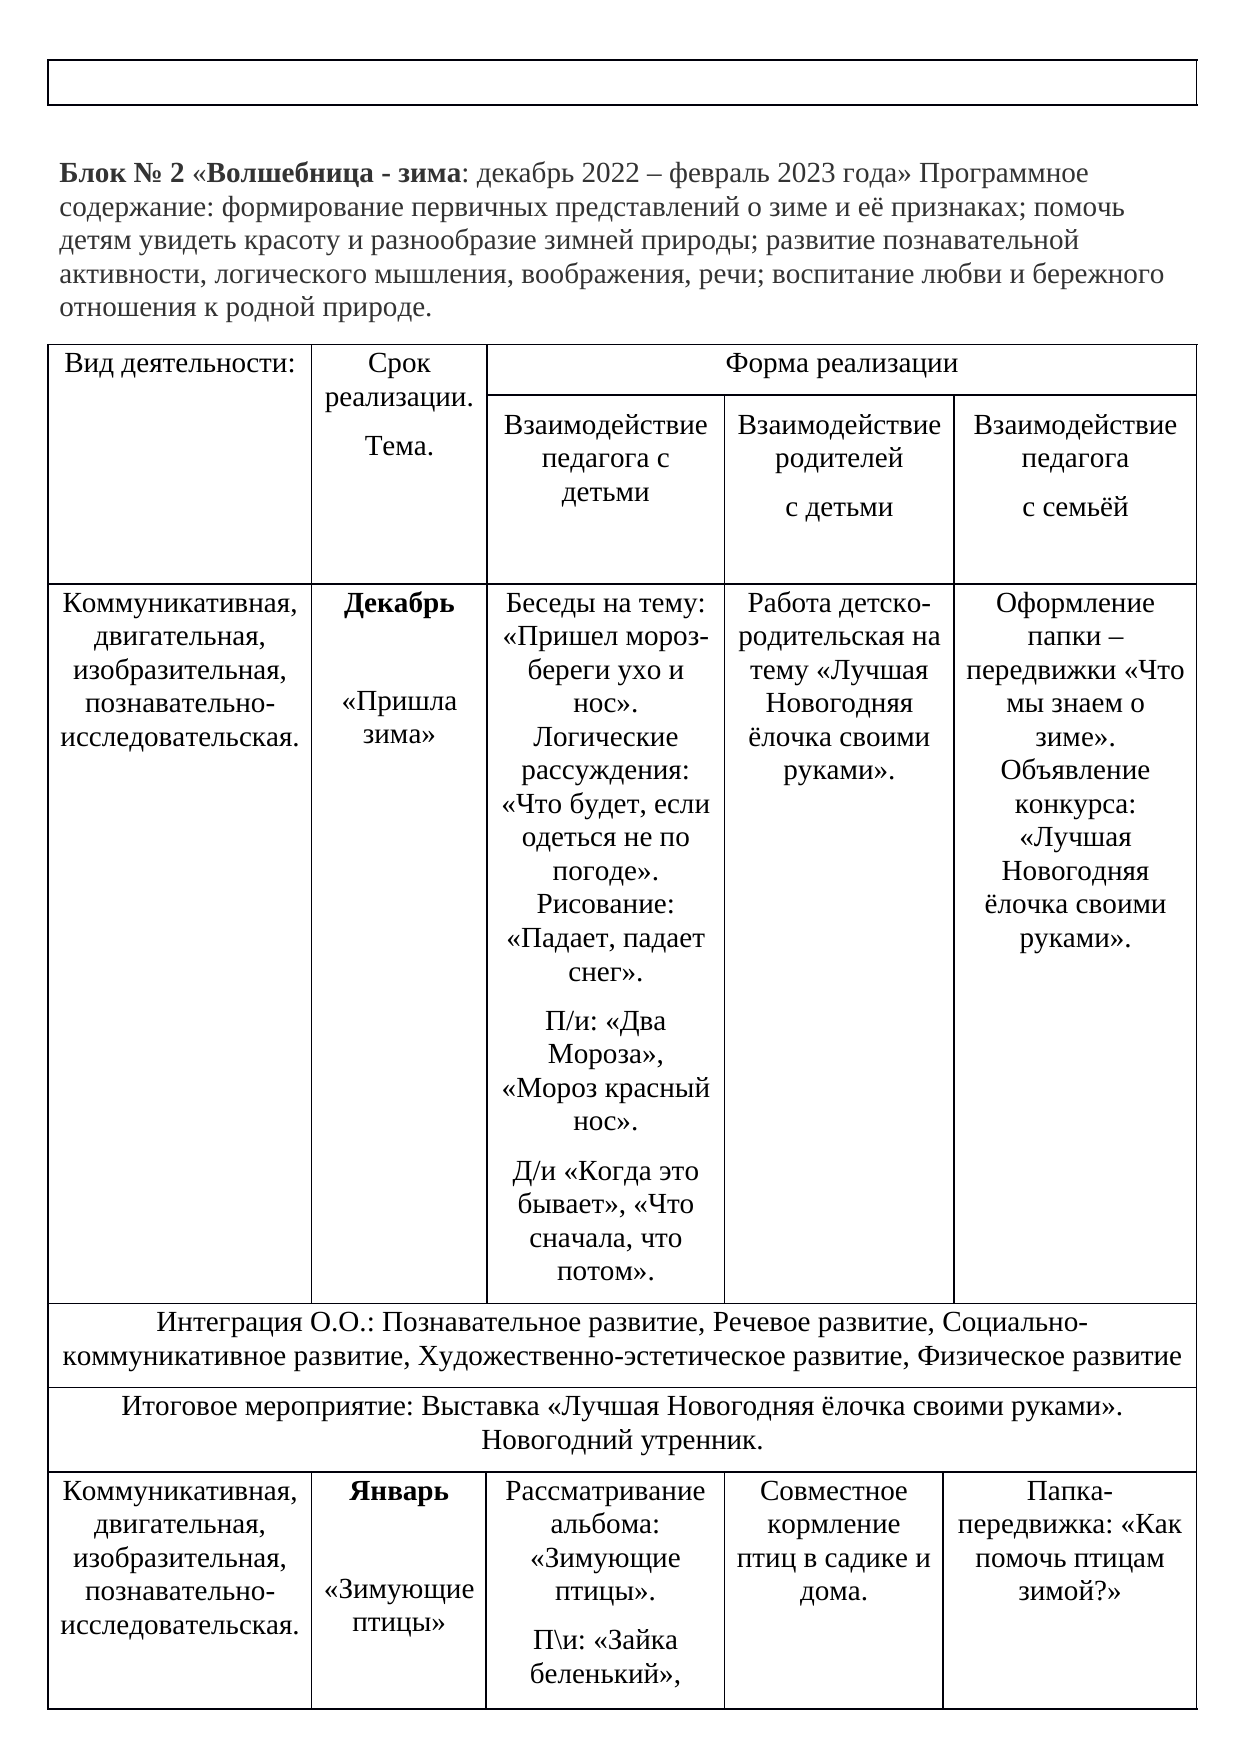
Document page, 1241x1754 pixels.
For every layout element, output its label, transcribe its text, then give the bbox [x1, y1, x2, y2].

table_cell Взаимодействие педагога с детьми [488, 396, 724, 583]
table_cell Итоговое мероприятие: Выставка «Лучшая Новогодняя ёлочка своими руками». Новогодний утренник. [49, 1388, 1196, 1471]
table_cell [944, 1473, 1196, 1708]
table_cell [49, 61, 1196, 104]
table_cell Декабрь «Пришла зима» [312, 585, 486, 1302]
table_cell Оформление папки – передвижки «Что мы знаем о зиме». Объявление конкурса: «Лучшая Новогодняя ёлочка своими руками». [955, 585, 1196, 1302]
table_header Срок реализации. Тема. [312, 345, 486, 583]
table_cell Работа детско- родительская на тему «Лучшая Новогодняя ёлочка своими руками». [725, 585, 953, 1302]
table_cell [725, 1473, 942, 1708]
text Блок № 2 «Волшебница - зима: декабрь 2022 – февраль 2023 года» Программное содержание: формирование первичных представлений о зиме и её признаках; помочь детям увидеть красоту и разнообразие зимней природы; развитие познавательной активности, логического мышления, воображения, речи; воспитание любви и бережного отношения к родной природе. [59, 155, 1181, 323]
table_header Вид деятельности: [49, 345, 311, 583]
table_cell Коммуникативная, двигательная, изобразительная, познавательно- исследовательская. [49, 585, 311, 1302]
table_header Форма реализации [488, 345, 1196, 394]
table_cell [487, 1473, 724, 1708]
table_cell Взаимодействие педагога с семьёй [955, 396, 1196, 583]
table_cell Взаимодействие родителей с детьми [725, 396, 953, 583]
table_cell Интеграция О.О.: Познавательное развитие, Речевое развитие, Социально-коммуникативное развитие, Художественно-эстетическое развитие, Физическое развитие [49, 1304, 1196, 1387]
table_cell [49, 1473, 311, 1708]
table_cell Беседы на тему: «Пришел мороз-береги ухо и нос». Логические рассуждения: «Что будет, если одеться не по погоде». Рисование: «Падает, падает снег». П/и: «Два Мороза», «Мороз красный нос». Д/и «Когда это бывает», «Что сначала, что потом». [488, 585, 724, 1302]
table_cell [312, 1473, 485, 1708]
